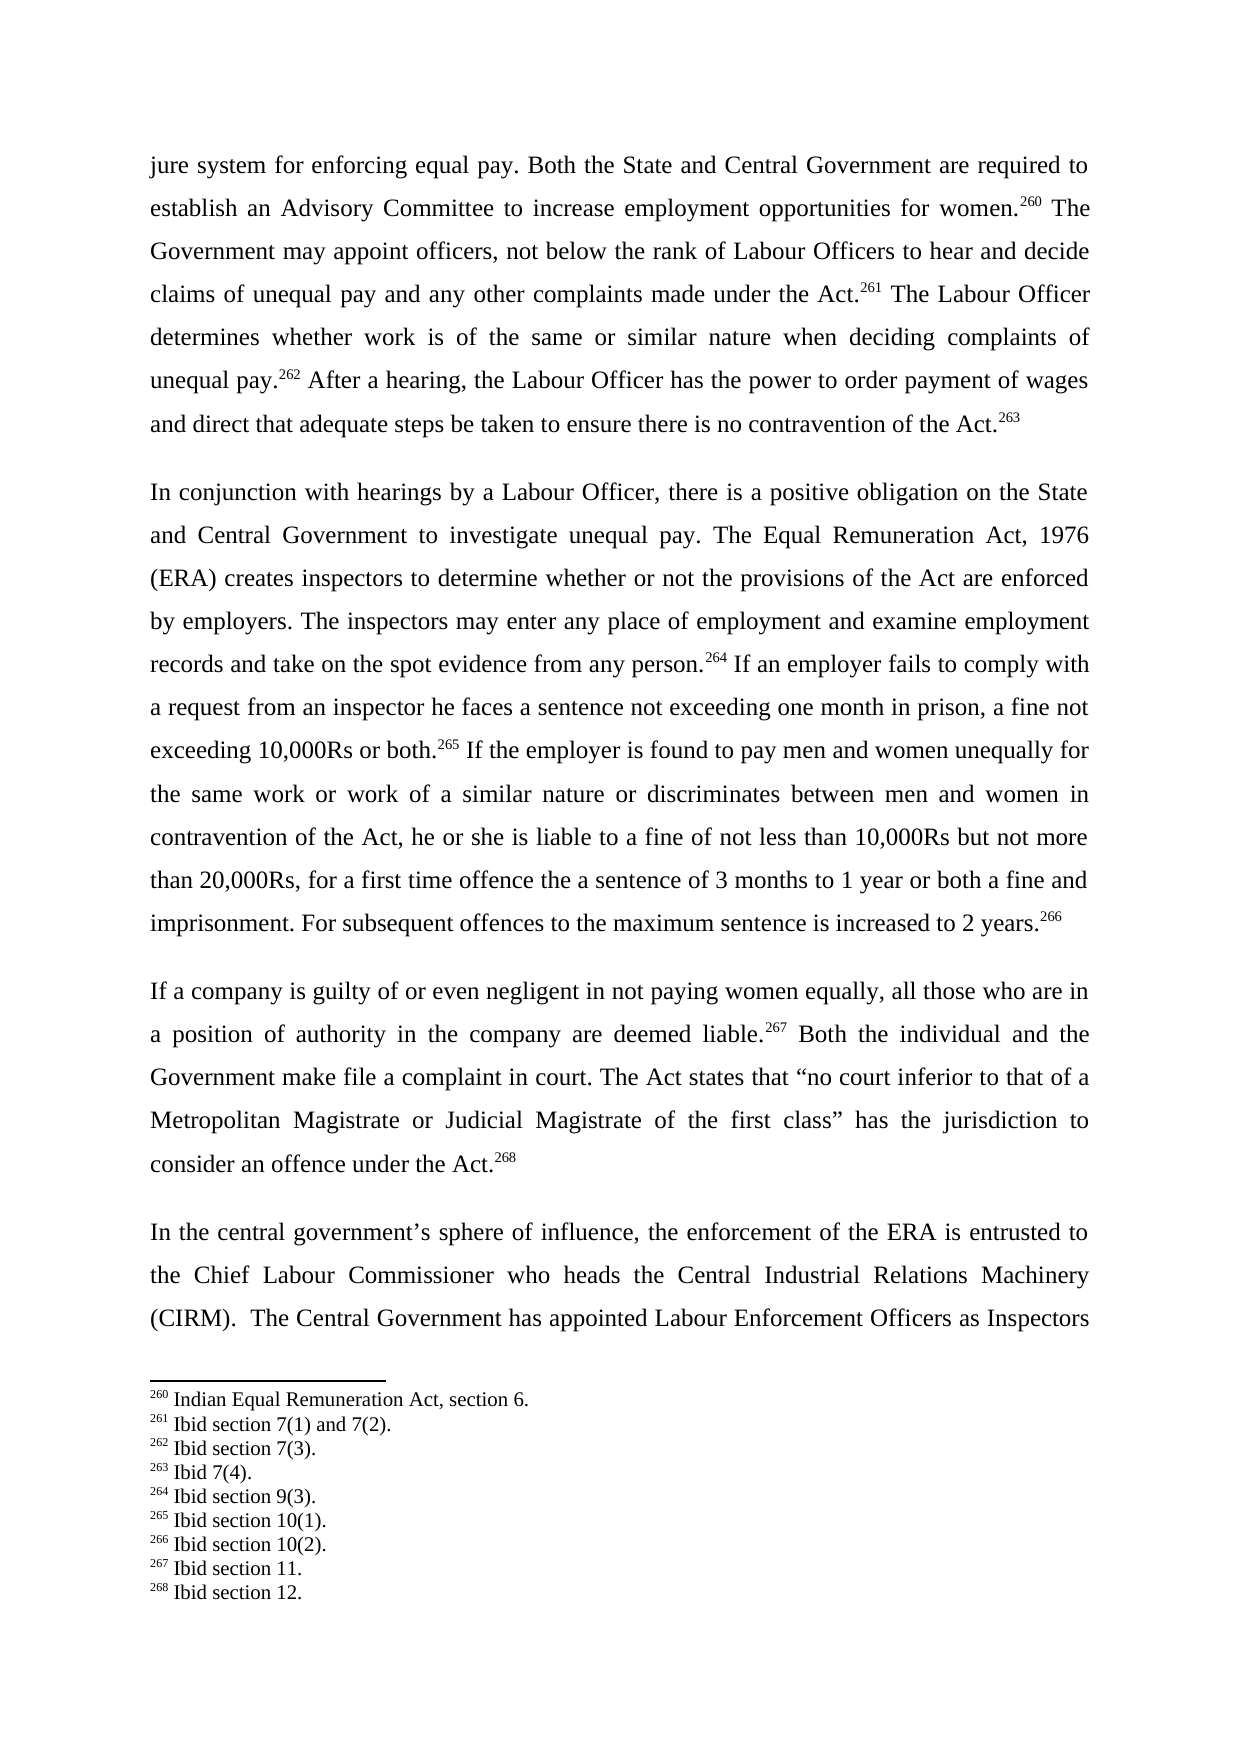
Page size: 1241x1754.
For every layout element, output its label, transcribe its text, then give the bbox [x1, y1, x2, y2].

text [150, 150, 1090, 437]
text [150, 1217, 1090, 1332]
text If a company is guilty of or even negligent in not paying women equally, all those who are in a position of authority in the company are deemed liable. Both the individual and the Government make file a complaint in court. The Act states that “no court inferior to that of a Metropolitan Magistrate or Judicial Magistrate of the first class” has the jurisdiction to consider an offence under the Act. [150, 976, 1090, 1177]
text In conjunction with hearings by a Labour Officer, there is a positive obligation on the State and Central Government to investigate unequal pay. The Equal Remuneration Act, 1976 (ERA) creates inspectors to determine whether or not the provisions of the Act are enforced by employers. The inspectors may enter any place of employment and examine employment records and take on the spot evidence from any person. If an employer fails to comply with a request from an inspector he faces a sentence not exceeding one month in prison, a fine not exceeding 10,000Rs or both. If the employer is found to pay men and women unequally for the same work or work of a similar nature or discriminates between men and women in contravention of the Act, he or she is liable to a fine of not less than 10,000Rs but not more than 20,000Rs, for a first time offence the a sentence of 3 months to 1 year or both a fine and imprisonment. For subsequent offences to the maximum sentence is increased to 2 years. [150, 477, 1090, 937]
